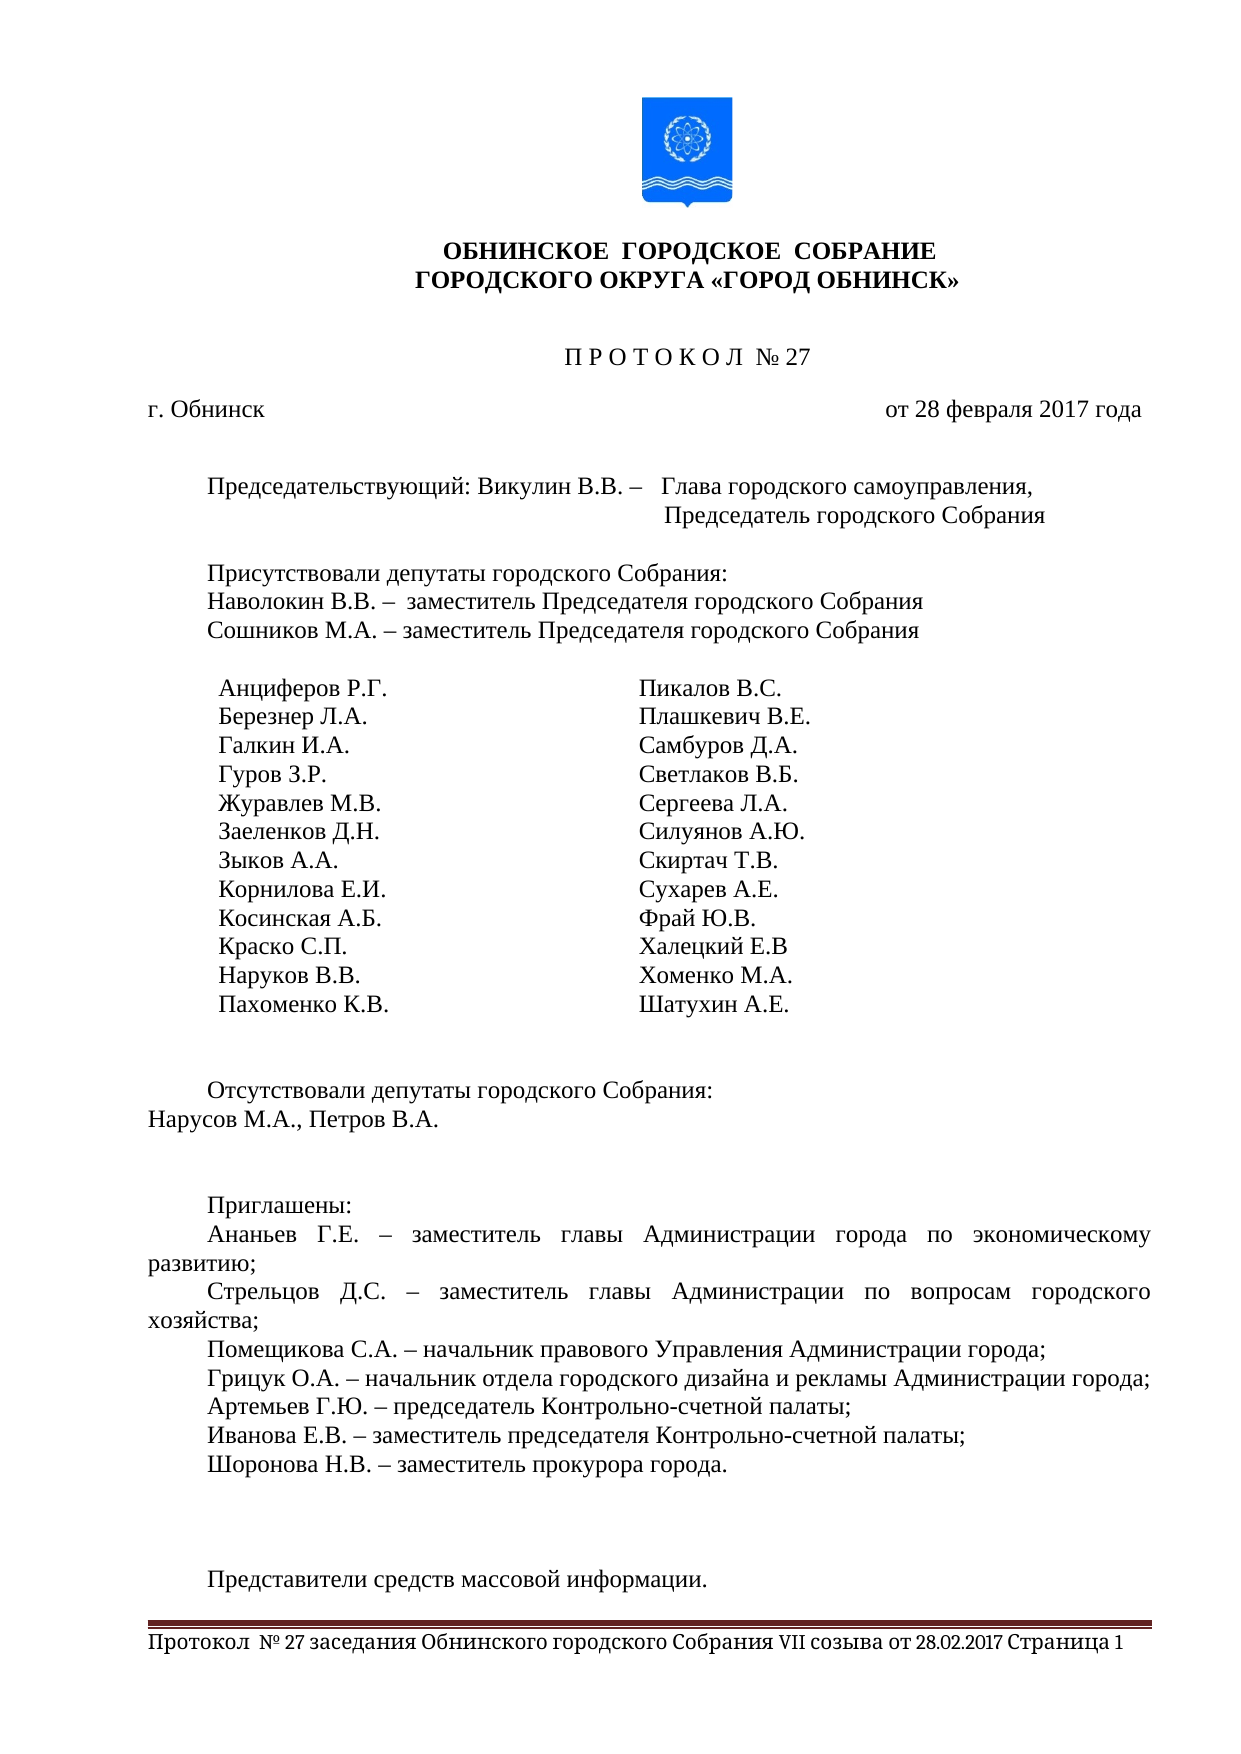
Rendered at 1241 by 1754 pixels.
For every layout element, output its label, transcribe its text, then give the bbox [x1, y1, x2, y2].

text Иванова Е.В. – заместитель председателя Контрольно-счетной палаты; [148, 1420, 1152, 1449]
text Председатель городского Собрания [148, 500, 1152, 529]
text Сошников М.А. – заместитель Председателя городского Собрания [148, 615, 1137, 644]
text Ананьев Г.Е. – заместитель главы Администрации города по экономическому развитию; [148, 1219, 1152, 1276]
text г. Обнинск от 28 февраля 2017 года [148, 394, 1152, 423]
text ГОРОДСКОГО ОКРУГА «ГОРОД ОБНИНСК» [148, 265, 1152, 293]
picture [642, 97, 733, 208]
text Наволокин В.В. – заместитель Председателя городского Собрания [148, 586, 1137, 615]
text Председательствующий: Викулин В.В. – Глава городского самоуправления, [148, 471, 1152, 500]
table_header Анциферов Р.Г. Березнер Л.А. Галкин И.А. Гуров З.Р. Журавлев М.В. Заеленков Д.Н. Зыков А.А. Корнилова Е.И. Косинская А.Б. Краско С.П. Наруков В.В. Пахоменко К.В. [207, 673, 627, 1075]
text Артемьев Г.Ю. – председатель Контрольно-счетной палаты; [148, 1391, 1152, 1420]
text Грицук О.А. – начальник отдела городского дизайна и рекламы Администрации города; [148, 1363, 1152, 1391]
text Нарусов М.А., Петров В.А. [148, 1104, 1137, 1133]
text Стрельцов Д.С. – заместитель главы Администрации по вопросам городского хозяйства; [148, 1276, 1152, 1334]
text Представители средств массовой информации. [148, 1564, 1152, 1593]
text ОБНИНСКОЕ ГОРОДСКОЕ СОБРАНИЕ [148, 236, 1152, 265]
table_header Пикалов В.С. Плашкевич В.Е. Самбуров Д.А. Светлаков В.Б. Сергеева Л.А. Силуянов А.Ю. Скиртач Т.В. Сухарев А.Е. Фрай Ю.В. Халецкий Е.В Хоменко М.А. Шатухин А.Е. [627, 673, 1029, 1075]
text Помещикова С.А. – начальник правового Управления Администрации города; [148, 1334, 1152, 1363]
text П Р О Т О К О Л № 27 [148, 342, 1152, 370]
text Отсутствовали депутаты городского Собрания: [148, 1075, 1152, 1104]
text Шоронова Н.В. – заместитель прокурора города. [148, 1449, 1152, 1478]
text Присутствовали депутаты городского Собрания: [148, 558, 1137, 586]
text Приглашены: [148, 1190, 1152, 1219]
